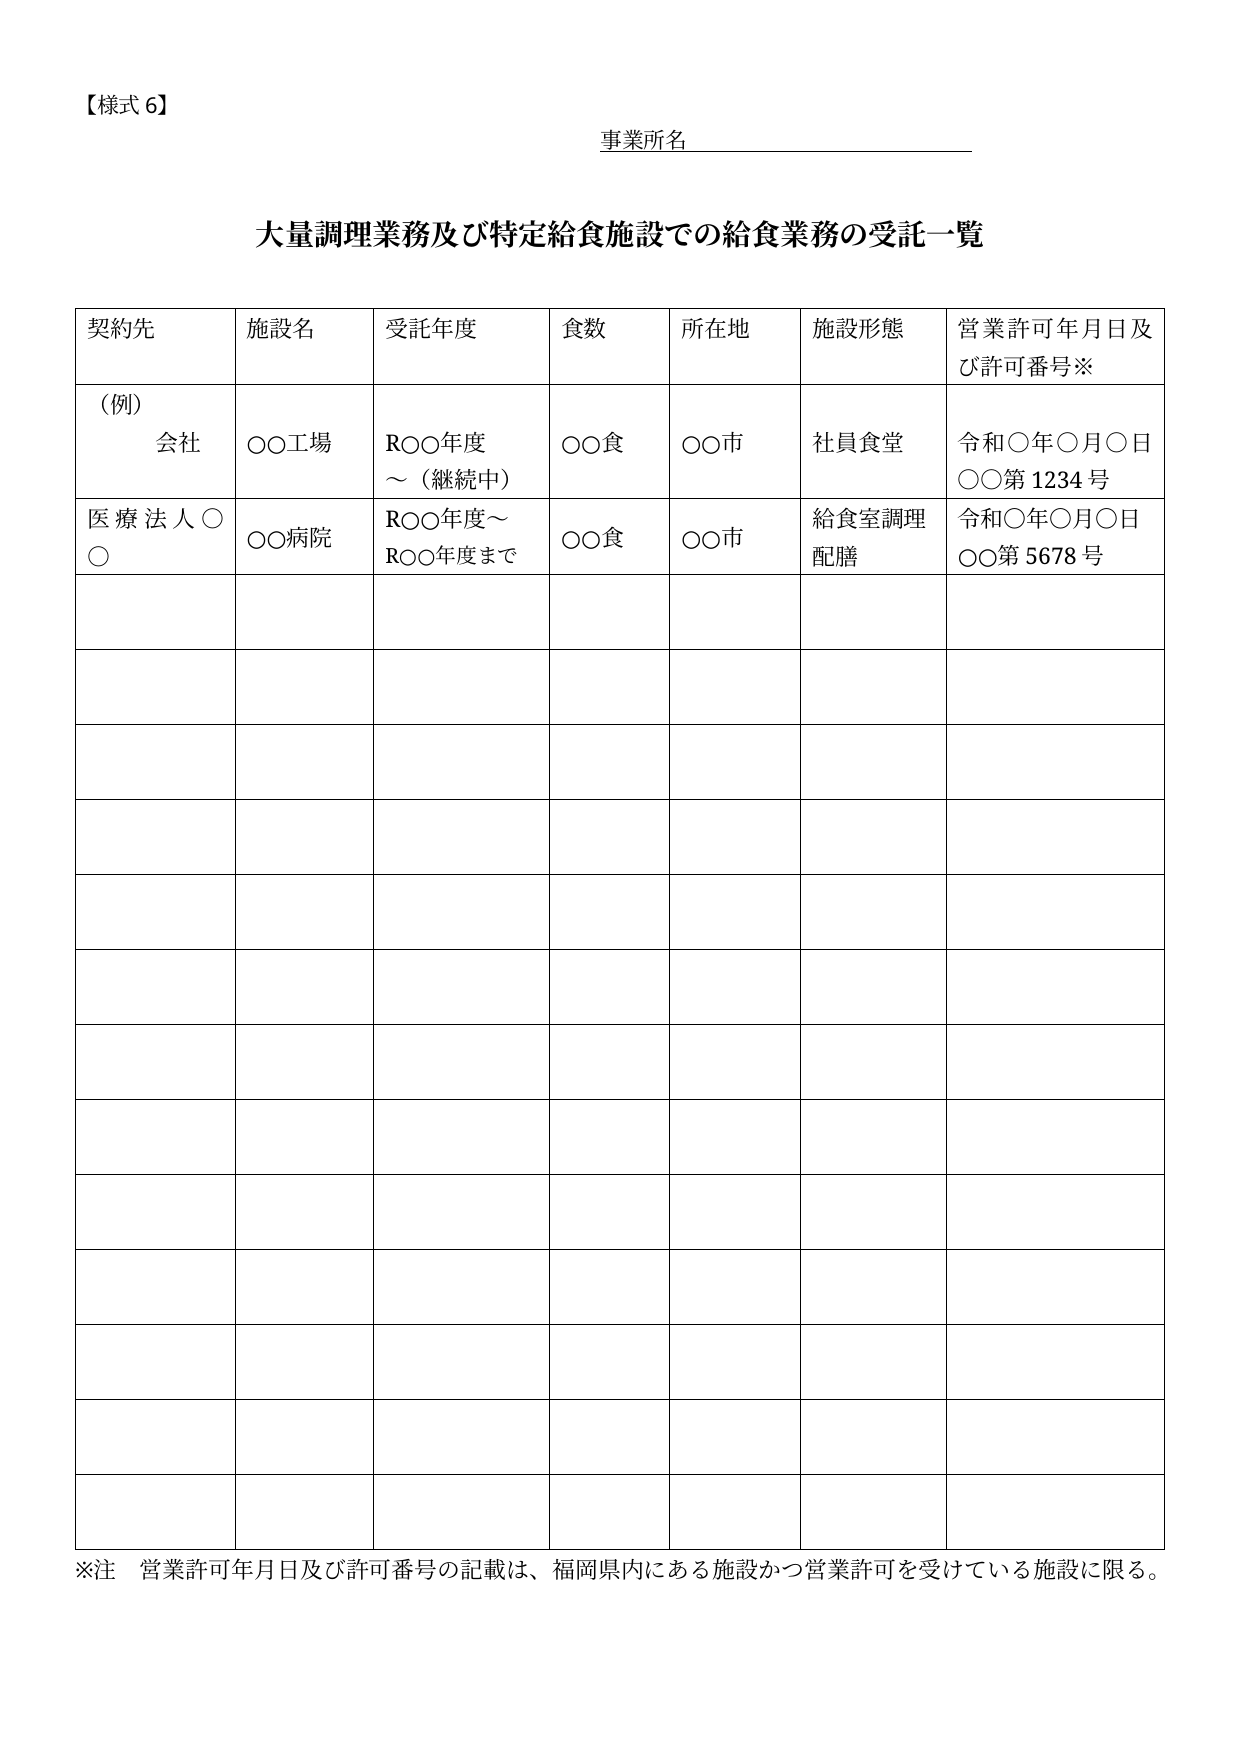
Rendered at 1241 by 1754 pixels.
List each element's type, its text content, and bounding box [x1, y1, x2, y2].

table_cell ○○食 [550, 499, 669, 574]
table_cell [76, 1400, 235, 1474]
table_cell [550, 1400, 669, 1474]
table_cell （例） 会社 [76, 385, 235, 498]
table_cell [801, 1475, 946, 1549]
table_cell [947, 875, 1164, 949]
table_cell ○○工場 [236, 385, 373, 498]
table_cell [236, 950, 373, 1024]
table_cell [374, 1025, 549, 1099]
table_cell 社員食堂 [801, 385, 946, 498]
table_cell [801, 1025, 946, 1099]
table_cell [76, 875, 235, 949]
table_cell [670, 1250, 800, 1324]
table_cell [670, 1025, 800, 1099]
table_cell [236, 1175, 373, 1249]
table_cell [550, 650, 669, 724]
table_cell [76, 1250, 235, 1324]
table_cell [947, 1025, 1164, 1099]
table_header 所在地 [670, 309, 800, 384]
table_cell [947, 1100, 1164, 1174]
table_cell [236, 725, 373, 799]
table_cell R○○年度～ R○○年度まで [374, 499, 549, 574]
table_cell [76, 1175, 235, 1249]
table_cell [236, 1025, 373, 1099]
table_cell [236, 575, 373, 649]
table_cell [947, 1175, 1164, 1249]
table_cell [670, 800, 800, 874]
table_cell [801, 875, 946, 949]
table_cell [801, 650, 946, 724]
table_cell [670, 1175, 800, 1249]
table_cell [550, 800, 669, 874]
table_cell ○○食 [550, 385, 669, 498]
table_cell [76, 1100, 235, 1174]
table_cell [76, 800, 235, 874]
table_cell [236, 1250, 373, 1324]
table_cell [947, 800, 1164, 874]
table_cell [76, 1475, 235, 1549]
table_cell [236, 1475, 373, 1549]
table_cell [236, 1400, 373, 1474]
table_cell [801, 950, 946, 1024]
table_cell [801, 1175, 946, 1249]
table_cell [374, 800, 549, 874]
table_cell [670, 1475, 800, 1549]
table_cell [76, 1325, 235, 1399]
table_cell [76, 575, 235, 649]
table_header 営業許可年月日及び許可番号※ [947, 309, 1164, 384]
table_header 受託年度 [374, 309, 549, 384]
table_cell R○○年度 ～（継続中） [374, 385, 549, 498]
table_cell [550, 575, 669, 649]
table_cell 令和○年○月○日○○第1234号 [947, 385, 1164, 498]
table_cell [670, 1325, 800, 1399]
table_cell ○○市 [670, 499, 800, 574]
table_cell [374, 1325, 549, 1399]
table_cell [236, 1325, 373, 1399]
table_cell [76, 650, 235, 724]
table_cell [670, 1100, 800, 1174]
table_cell [374, 650, 549, 724]
table_cell [550, 1100, 669, 1174]
table_cell [236, 1100, 373, 1174]
table_cell [947, 1325, 1164, 1399]
table_cell [374, 1475, 549, 1549]
table_cell [801, 575, 946, 649]
table_cell [670, 1400, 800, 1474]
text ※注 営業許可年月日及び許可番号の記載は、福岡県内にある施設かつ営業許可を受けている施設に限る。 [75, 1550, 1165, 1587]
table_cell [76, 1025, 235, 1099]
table_cell [374, 1250, 549, 1324]
table_cell [374, 950, 549, 1024]
table_cell [670, 575, 800, 649]
table_cell [550, 1250, 669, 1324]
table_cell [236, 650, 373, 724]
table_cell [374, 1400, 549, 1474]
table_cell [801, 800, 946, 874]
table_cell [947, 575, 1164, 649]
table_cell [374, 1100, 549, 1174]
table_cell [550, 875, 669, 949]
table_header 施設形態 [801, 309, 946, 384]
table_cell [550, 725, 669, 799]
table_cell ○○病院 [236, 499, 373, 574]
table_cell 令和〇年〇月〇日 ○○第5678号 [947, 499, 1164, 574]
table_cell [236, 875, 373, 949]
table_cell [670, 875, 800, 949]
table_cell [947, 1475, 1164, 1549]
table_cell [550, 1325, 669, 1399]
table_cell [947, 950, 1164, 1024]
text 事業所名 [75, 121, 1165, 158]
table_cell [76, 725, 235, 799]
table_cell [670, 650, 800, 724]
table_cell [801, 1325, 946, 1399]
text 大量調理業務及び特定給食施設での給食業務の受託一覧 [75, 196, 1165, 271]
table_cell [550, 1475, 669, 1549]
table_header 施設名 [236, 309, 373, 384]
table_cell [670, 725, 800, 799]
table_cell [947, 650, 1164, 724]
table_cell ○○市 [670, 385, 800, 498]
table_cell [947, 1400, 1164, 1474]
table_cell [947, 1250, 1164, 1324]
table_cell [550, 950, 669, 1024]
table_cell [801, 1250, 946, 1324]
table_cell [550, 1175, 669, 1249]
table_cell [801, 1100, 946, 1174]
table_cell [374, 875, 549, 949]
table_cell [801, 1400, 946, 1474]
table_cell [670, 950, 800, 1024]
table_header 食数 [550, 309, 669, 384]
table_cell [374, 575, 549, 649]
table_cell [236, 800, 373, 874]
table_cell [550, 1025, 669, 1099]
table_cell [374, 725, 549, 799]
table_cell [76, 950, 235, 1024]
table_cell [947, 725, 1164, 799]
table_cell 給食室調理 配膳 [801, 499, 946, 574]
table_header 契約先 [76, 309, 235, 384]
table_cell 医療法人○○ [76, 499, 235, 574]
table_cell [801, 725, 946, 799]
table_cell [374, 1175, 549, 1249]
